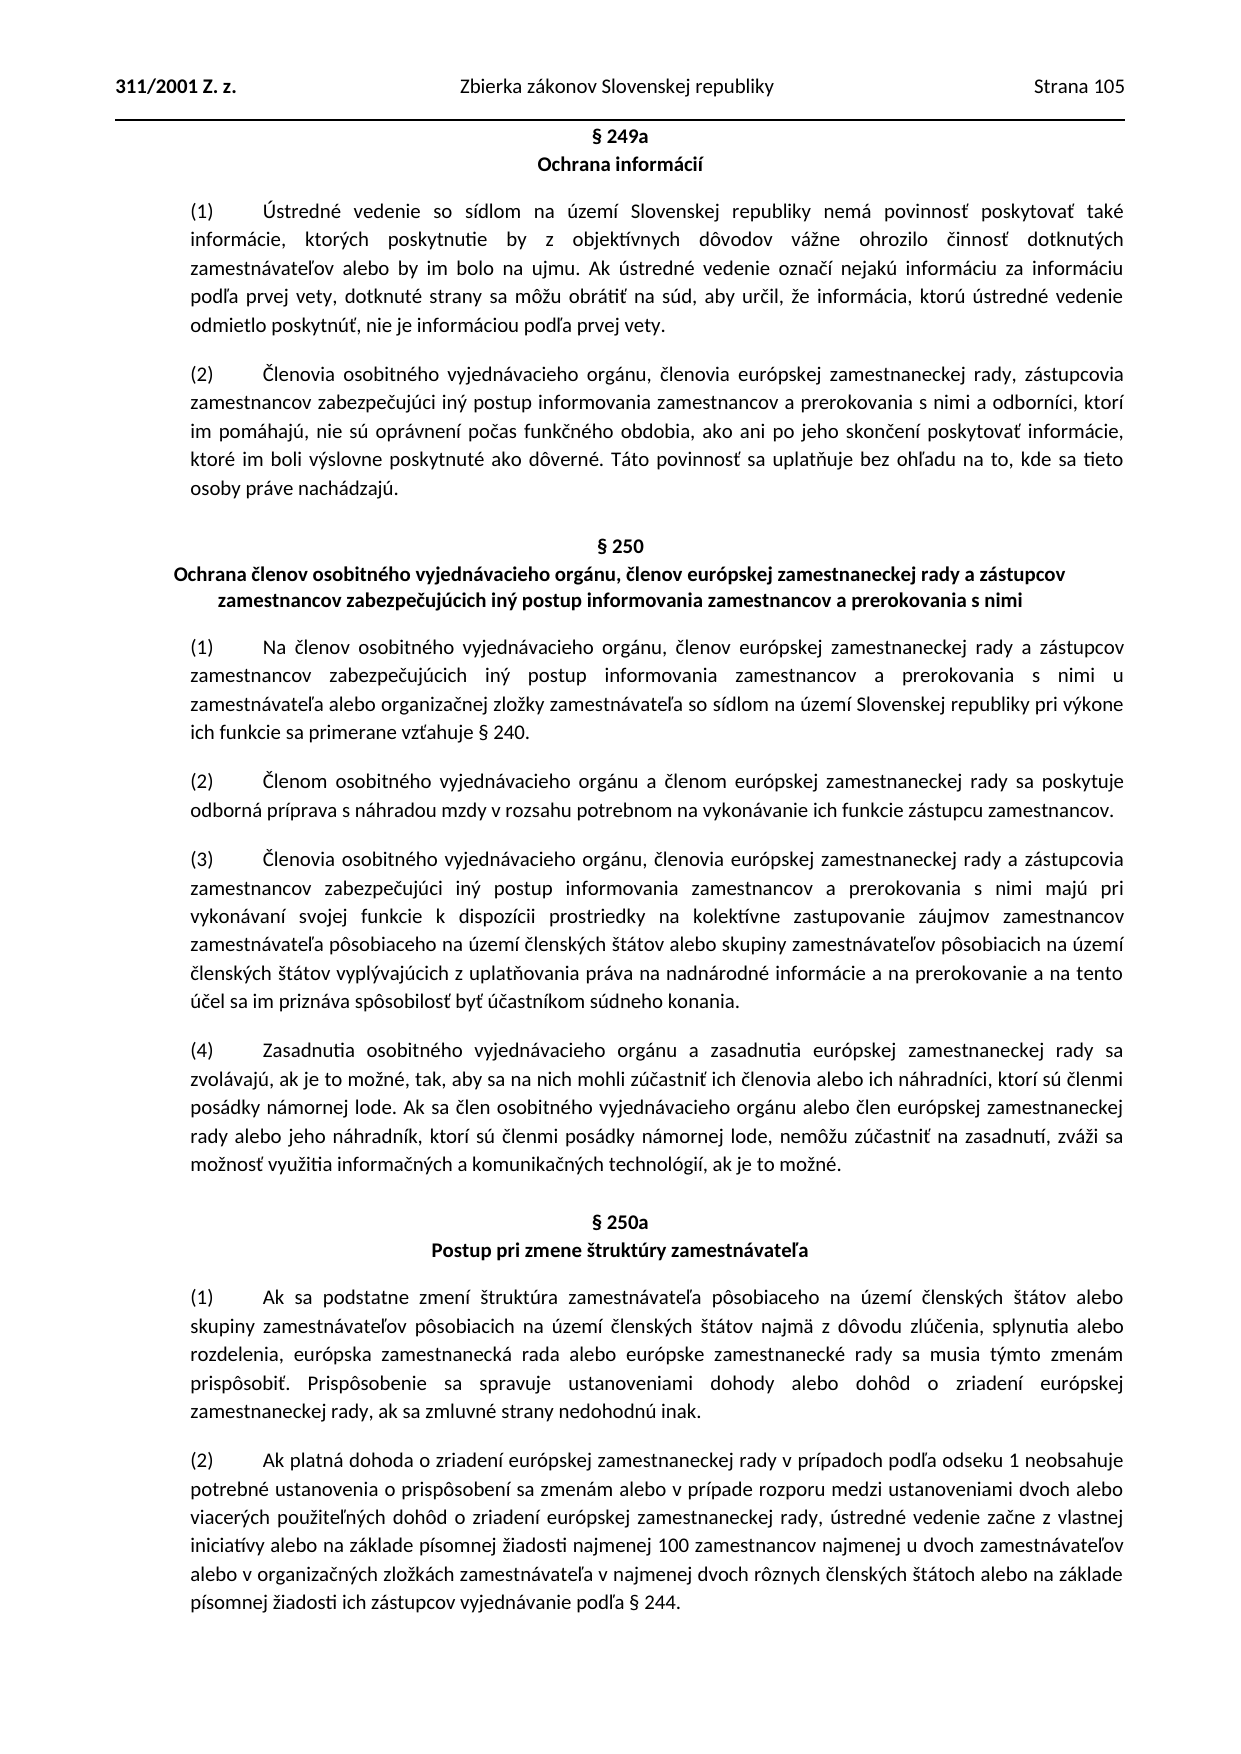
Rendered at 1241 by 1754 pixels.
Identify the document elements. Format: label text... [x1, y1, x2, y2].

text § 250 [126, 533, 1114, 558]
list Ústredné vedenie so sídlom na území Slovenskej republiky nemá povinnosť poskytovať také informácie, ktorých poskytnutie by z objektívnych dôvodov vážne ohrozilo činnosť dotknutých zamestnávateľov alebo by im bolo na ujmu. Ak ústredné vedenie označí nejakú informáciu za informáciu podľa prvej vety, dotknuté strany sa môžu obrátiť na súd, aby určil, že informácia, ktorú ústredné vedenie odmietlo poskytnúť, nie je informáciou podľa prvej vety. [190, 198, 1125, 337]
list Ak platná dohoda o zriadení európskej zamestnaneckej rady v prípadoch podľa odseku 1 neobsahuje potrebné ustanovenia o prispôsobení sa zmenám alebo v prípade rozporu medzi ustanoveniami dvoch alebo viacerých použiteľných dohôd o zriadení európskej zamestnaneckej rady, ústredné vedenie začne z vlastnej iniciatívy alebo na základe písomnej žiadosti najmenej 100 zamestnancov najmenej u dvoch zamestnávateľov alebo v organizačných zložkách zamestnávateľa v najmenej dvoch rôznych členských štátoch alebo na základe písomnej žiadosti ich zástupcov vyjednávanie podľa § 244. [190, 1447, 1125, 1615]
list Na členov osobitného vyjednávacieho orgánu, členov európskej zamestnaneckej rady a zástupcov zamestnancov zabezpečujúcich iný postup informovania zamestnancov a prerokovania s nimi u zamestnávateľa alebo organizačnej zložky zamestnávateľa so sídlom na území Slovenskej republiky pri výkone ich funkcie sa primerane vzťahuje § 240. [190, 634, 1125, 745]
text § 250a [126, 1209, 1114, 1235]
text Ochrana členov osobitného vyjednávacieho orgánu, členov európskej zamestnaneckej rady a zástupcov zamestnancov zabezpečujúcich iný postup informovania zamestnancov a prerokovania s nimi [126, 561, 1114, 613]
list Členovia osobitného vyjednávacieho orgánu, členovia európskej zamestnaneckej rady a zástupcovia zamestnancov zabezpečujúci iný postup informovania zamestnancov a prerokovania s nimi majú pri vykonávaní svojej funkcie k dispozícii prostriedky na kolektívne zastupovanie záujmov zamestnancov zamestnávateľa pôsobiaceho na území členských štátov alebo skupiny zamestnávateľov pôsobiacich na území členských štátov vyplývajúcich z uplatňovania práva na nadnárodné informácie a na prerokovanie a na tento účel sa im priznáva spôsobilosť byť účastníkom súdneho konania. [190, 846, 1125, 1014]
text § 249a [126, 101, 1114, 148]
list Členom osobitného vyjednávacieho orgánu a členom európskej zamestnaneckej rady sa poskytuje odborná príprava s náhradou mzdy v rozsahu potrebnom na vykonávanie ich funkcie zástupcu zamestnancov. [190, 769, 1125, 822]
list Zasadnutia osobitného vyjednávacieho orgánu a zasadnutia európskej zamestnaneckej rady sa zvolávajú, ak je to možné, tak, aby sa na nich mohli zúčastniť ich členovia alebo ich náhradníci, ktorí sú členmi posádky námornej lode. Ak sa člen osobitného vyjednávacieho orgánu alebo člen európskej zamestnaneckej rady alebo jeho náhradník, ktorí sú členmi posádky námornej lode, nemôžu zúčastniť na zasadnutí, zváži sa možnosť využitia informačných a komunikačných technológií, ak je to možné. [190, 1038, 1125, 1177]
list Ak sa podstatne zmení štruktúra zamestnávateľa pôsobiaceho na území členských štátov alebo skupiny zamestnávateľov pôsobiacich na území členských štátov najmä z dôvodu zlúčenia, splynutia alebo rozdelenia, európska zamestnanecká rada alebo európske zamestnanecké rady sa musia týmto zmenám prispôsobiť. Prispôsobenie sa spravuje ustanoveniami dohody alebo dohôd o zriadení európskej zamestnaneckej rady, ak sa zmluvné strany nedohodnú inak. [190, 1284, 1125, 1424]
text Ochrana informácií [126, 151, 1114, 177]
text Postup pri zmene štruktúry zamestnávateľa [126, 1238, 1114, 1263]
list Členovia osobitného vyjednávacieho orgánu, členovia európskej zamestnaneckej rady, zástupcovia zamestnancov zabezpečujúci iný postup informovania zamestnancov a prerokovania s nimi a odborníci, ktorí im pomáhajú, nie sú oprávnení počas funkčného obdobia, ako ani po jeho skončení poskytovať informácie, ktoré im boli výslovne poskytnuté ako dôverné. Táto povinnosť sa uplatňuje bez ohľadu na to, kde sa tieto osoby práve nachádzajú. [190, 361, 1125, 500]
